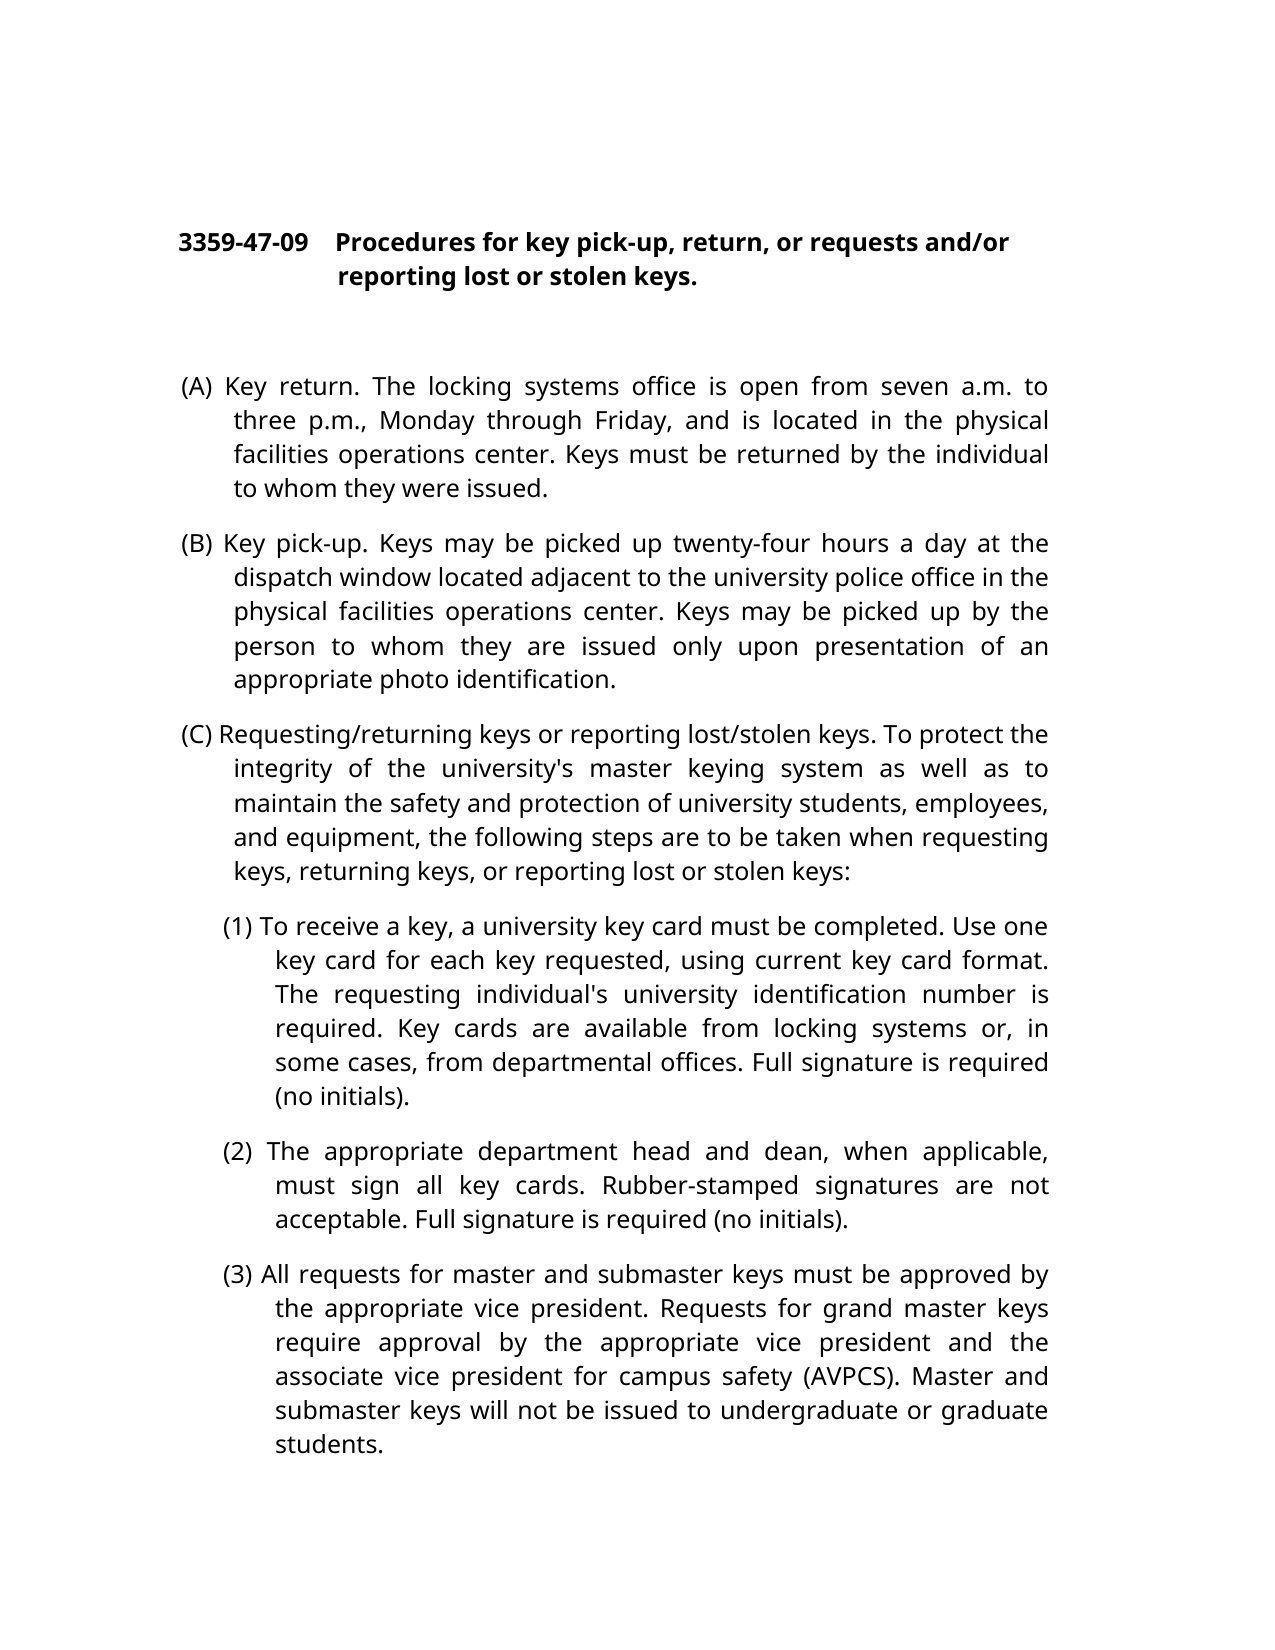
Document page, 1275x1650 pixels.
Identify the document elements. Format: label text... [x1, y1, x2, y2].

text (1) To receive a key, a university key card must be completed. Use one key card for each key requested, using current key card format. The requesting individual's university identification number is required. Key cards are available from locking systems or, in some cases, from departmental offices. Full signature is required (no initials). [223, 908, 1050, 1113]
text 3359-47-09 Procedures for key pick-up, return, or requests and/or reporting lost or stolen keys. [178, 225, 1050, 293]
text (2) The appropriate department head and dean, when applicable, must sign all key cards. Rubber-stamped signatures are not acceptable. Full signature is required (no initials). [223, 1133, 1050, 1236]
text (C) Requesting/returning keys or reporting lost/stolen keys. To protect the integrity of the university's master keying system as well as to maintain the safety and protection of university students, employees, and equipment, the following steps are to be taken when requesting keys, returning keys, or reporting lost or stolen keys: [181, 717, 1050, 887]
text (B) Key pick-up. Keys may be picked up twenty-four hours a day at the dispatch window located adjacent to the university police office in the physical facilities operations center. Keys may be picked up by the person to whom they are issued only upon presentation of an appropriate photo identification. [181, 526, 1050, 696]
text (A) Key return. The locking systems office is open from seven a.m. to three p.m., Monday through Friday, and is located in the physical facilities operations center. Keys must be returned by the individual to whom they were issued. [181, 369, 1050, 505]
text (3) All requests for master and submaster keys must be approved by the appropriate vice president. Requests for grand master keys require approval by the appropriate vice president and the associate vice president for campus safety (AVPCS). Master and submaster keys will not be issued to undergraduate or graduate students. [223, 1256, 1050, 1461]
